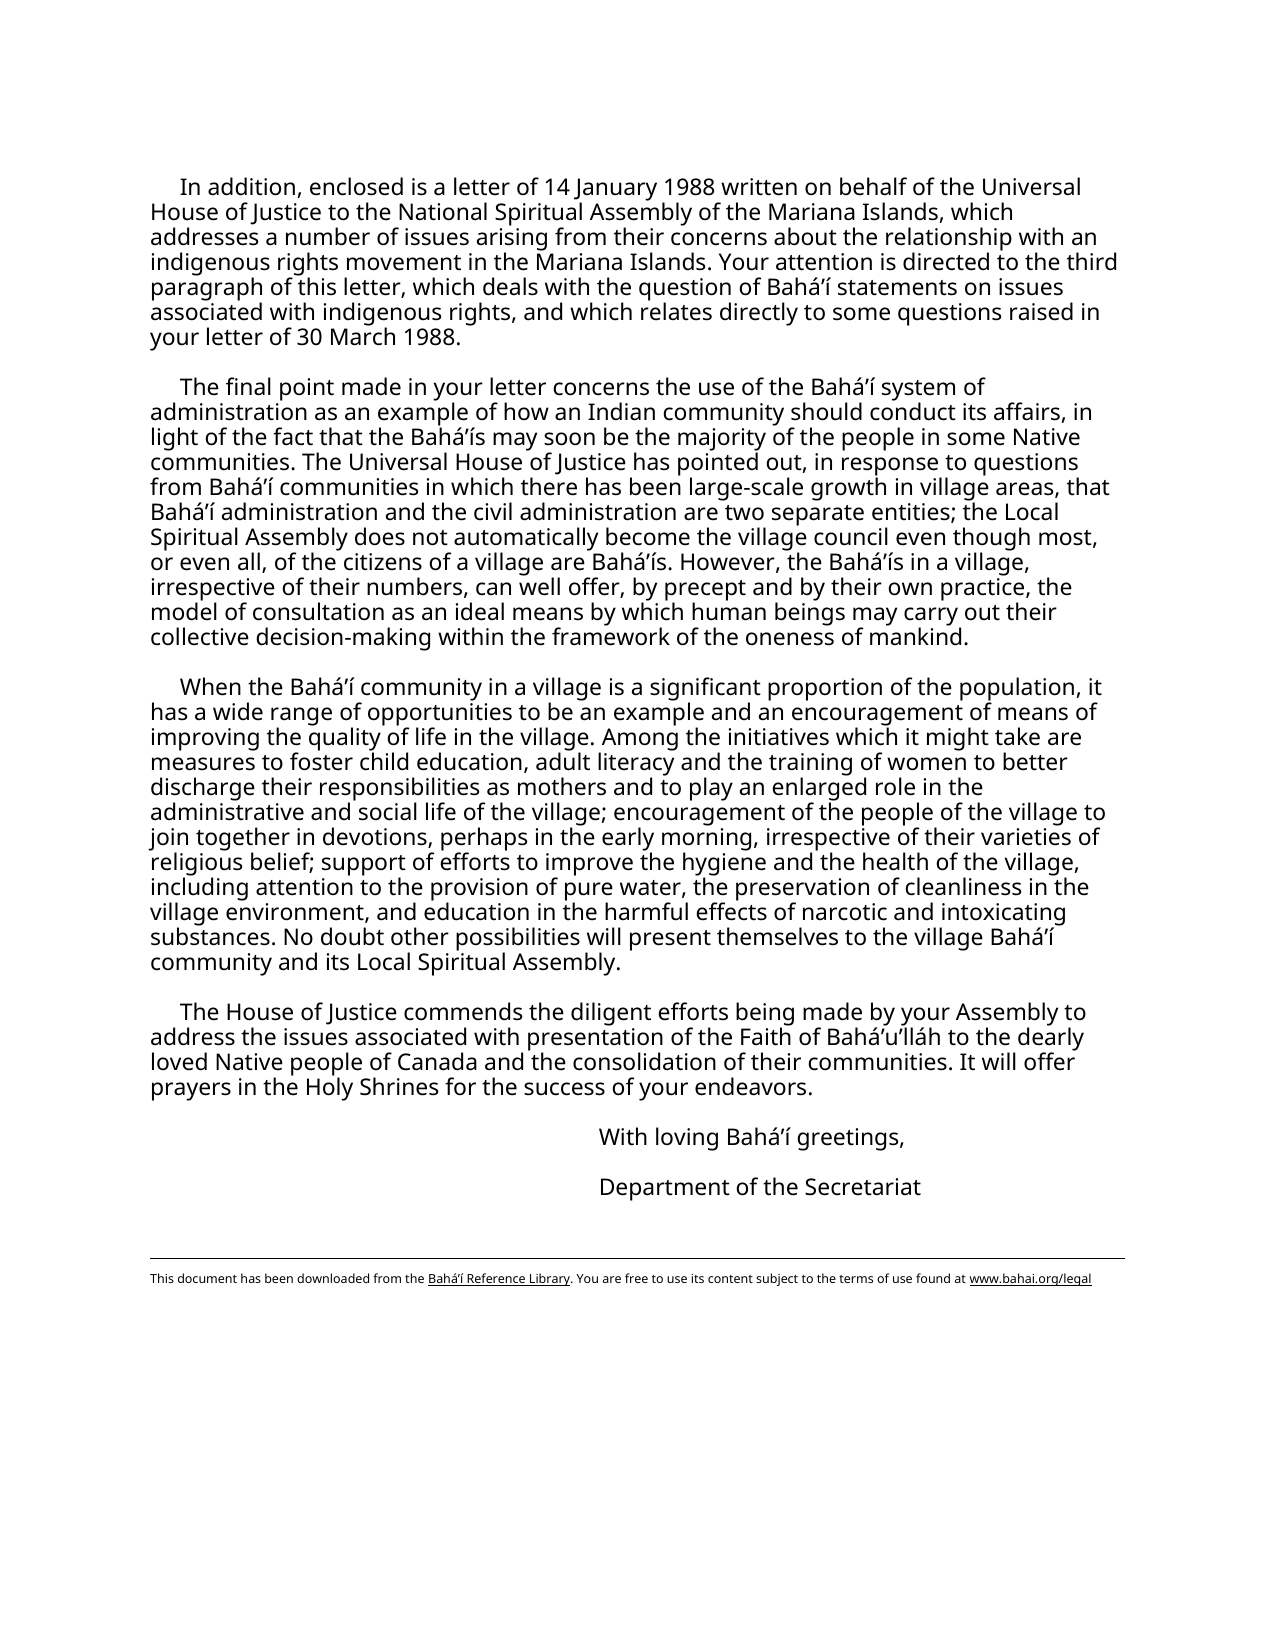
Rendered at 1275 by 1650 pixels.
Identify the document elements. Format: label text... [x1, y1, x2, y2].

text In addition, enclosed is a letter of 14 January 1988 written on behalf of the Universal House of Justice to the National Spiritual Assembly of the Mariana Islands, which addresses a number of issues arising from their concerns about the relationship with an indigenous rights movement in the Mariana Islands. Your attention is directed to the third paragraph of this letter, which deals with the question of Bahá’í statements on issues associated with indigenous rights, and which relates directly to some questions raised in your letter of 30 March 1988. [150, 175, 1125, 350]
text With loving Bahá’í greetings, [598, 1125, 1125, 1150]
text The final point made in your letter concerns the use of the Bahá’í system of administration as an example of how an Indian community should conduct its affairs, in light of the fact that the Bahá’ís may soon be the majority of the people in some Native communities. The Universal House of Justice has pointed out, in response to questions from Bahá’í communities in which there has been large-scale growth in village areas, that Bahá’í administration and the civil administration are two separate entities; the Local Spiritual Assembly does not automatically become the village council even though most, or even all, of the citizens of a village are Bahá’ís. However, the Bahá’ís in a village, irrespective of their numbers, can well offer, by precept and by their own practice, the model of consultation as an ideal means by which human beings may carry out their collective decision-making within the framework of the oneness of mankind. [150, 375, 1125, 650]
text Department of the Secretariat [598, 1175, 1125, 1200]
text The House of Justice commends the diligent efforts being made by your Assembly to address the issues associated with presentation of the Faith of Bahá’u’lláh to the dearly loved Native people of Canada and the consolidation of their communities. It will offer prayers in the Holy Shrines for the success of your endeavors. [150, 1000, 1125, 1100]
text When the Bahá’í community in a village is a significant proportion of the population, it has a wide range of opportunities to be an example and an encouragement of means of improving the quality of life in the village. Among the initiatives which it might take are measures to foster child education, adult literacy and the training of women to better discharge their responsibilities as mothers and to play an enlarged role in the administrative and social life of the village; encouragement of the people of the village to join together in devotions, perhaps in the early morning, irrespective of their varieties of religious belief; support of efforts to improve the hygiene and the health of the village, including attention to the provision of pure water, the preservation of cleanliness in the village environment, and education in the harmful effects of narcotic and intoxicating substances. No doubt other possibilities will present themselves to the village Bahá’í community and its Local Spiritual Assembly. [150, 675, 1125, 975]
text This document has been downloaded from the Bahá’í Reference Library. You are free to use its content subject to the terms of use found at www.bahai.org/legal [150, 1264, 1125, 1289]
